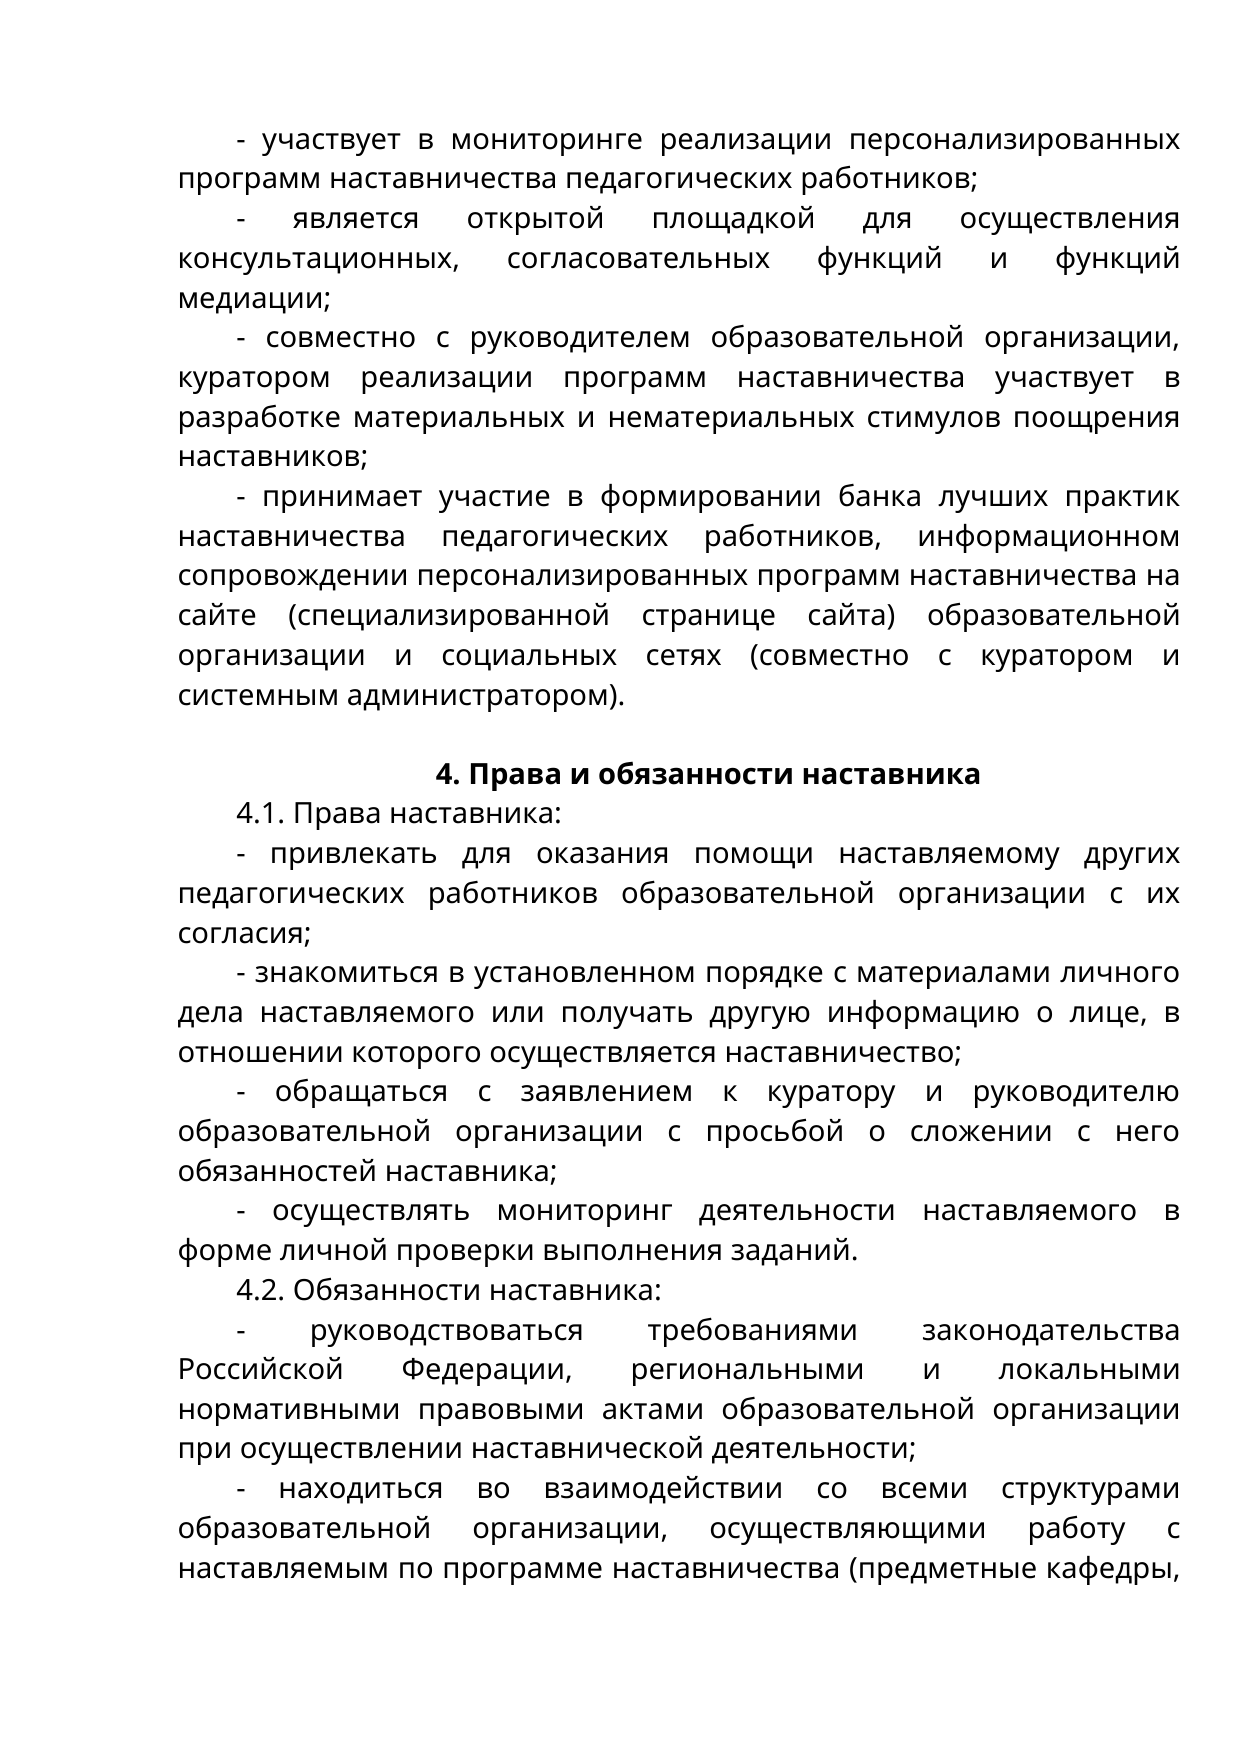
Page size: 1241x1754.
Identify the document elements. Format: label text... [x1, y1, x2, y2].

text - принимает участие в формировании банка лучших практик наставничества педагогических работников, информационном сопровождении персонализированных программ наставничества на сайте (специализированной странице сайта) образовательной организации и социальных сетях (совместно с куратором и системным администратором). [177, 475, 1181, 713]
text - привлекать для оказания помощи наставляемому других педагогических работников образовательной организации с их согласия; [177, 832, 1181, 952]
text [177, 1467, 1181, 1587]
text 4. Права и обязанности наставника [177, 753, 1181, 793]
text 4.1. Права наставника: [177, 793, 1181, 832]
text 4.2. Обязанности наставника: [177, 1269, 1181, 1309]
text - совместно с руководителем образовательной организации, куратором реализации программ наставничества участвует в разработке материальных и нематериальных стимулов поощрения наставников; [177, 317, 1181, 475]
text - знакомиться в установленном порядке с материалами личного дела наставляемого или получать другую информацию о лице, в отношении которого осуществляется наставничество; [177, 952, 1181, 1071]
text - руководствоваться требованиями законодательства Российской Федерации, региональными и локальными нормативными правовыми актами образовательной организации при осуществлении наставнической деятельности; [177, 1309, 1181, 1467]
text - является открытой площадкой для осуществления консультационных, согласовательных функций и функций медиации; [177, 197, 1181, 317]
text - обращаться с заявлением к куратору и руководителю образовательной организации с просьбой о сложении с него обязанностей наставника; [177, 1071, 1181, 1190]
text - участвует в мониторинге реализации персонализированных программ наставничества педагогических работников; [177, 118, 1181, 197]
text - осуществлять мониторинг деятельности наставляемого в форме личной проверки выполнения заданий. [177, 1190, 1181, 1269]
